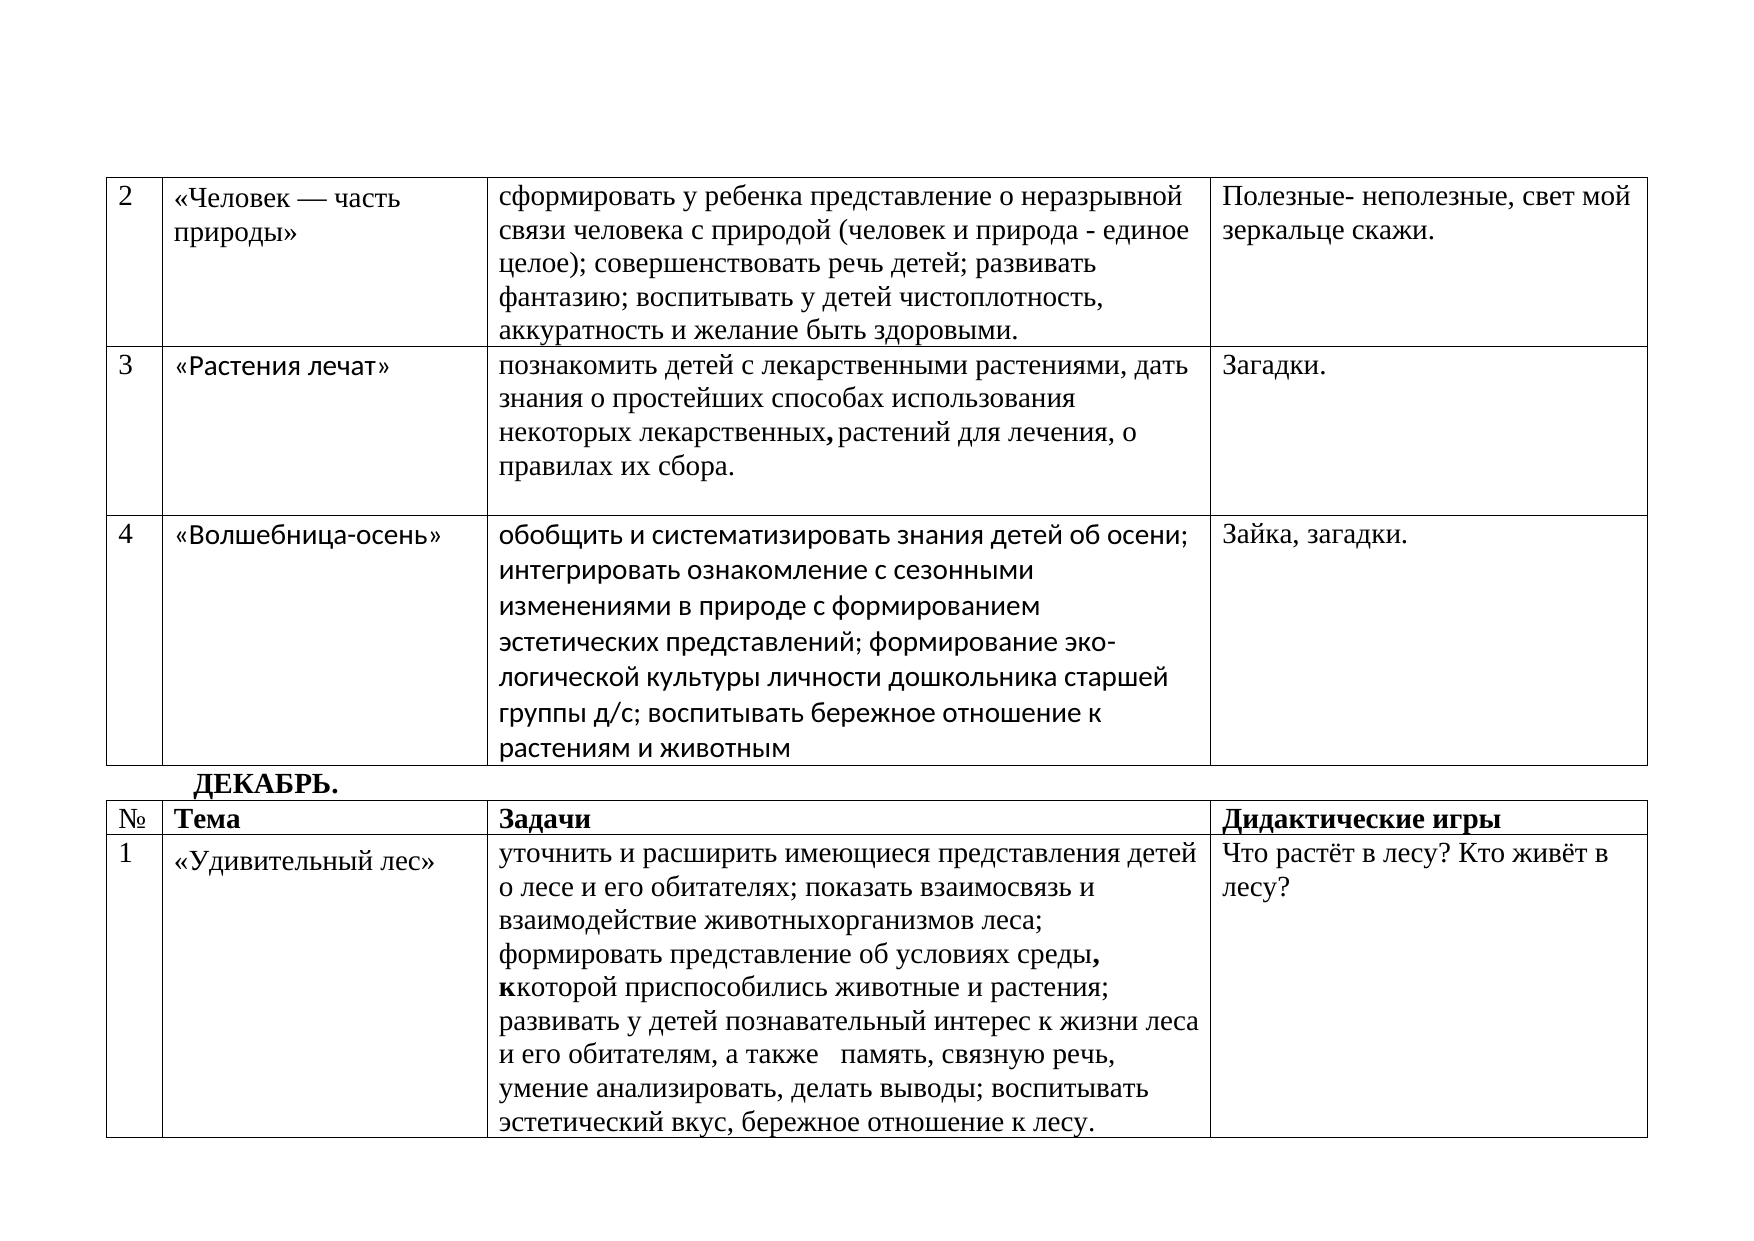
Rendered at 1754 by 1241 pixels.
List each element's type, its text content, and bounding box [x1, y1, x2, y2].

table_header Дидактические игры [1211, 801, 1647, 834]
table_cell 4 [107, 516, 162, 765]
table_cell «Растения лечат» [163, 347, 487, 515]
list ДЕКАБРЬ. [193, 766, 1636, 800]
table_header Тема [163, 801, 487, 834]
table_cell 1 [107, 835, 162, 1137]
table_cell «Волшебница-осень» [163, 516, 487, 765]
table_cell Полезные- неполезные, свет мой зеркальце скажи. [1211, 178, 1647, 346]
table_cell Зайка, загадки. [1211, 516, 1647, 765]
table_cell 3 [107, 347, 162, 515]
table_cell обобщить и систематизировать знания детей об осени; интегрировать ознакомление с сезонными изменениями в природе с формированием эстетических представлений; формирование экологической культуры личности дошкольника старшей группы д/с; воспитывать бережное отношение к растениям и животным [488, 516, 1210, 765]
table_cell «Удивительный лес» [163, 835, 487, 1137]
table_cell уточнить и расширить имеющиеся представления детей о лесе и его обитателях; показать взаимосвязь и взаимодействие животныхорганизмов леса; формировать представление об условиях среды, ккоторой приспособились животные и растения; развивать у детей познавательный интерес к жизни леса и его обитателям, а также память, связную речь, умение анализировать, делать выводы; воспитывать эстетический вкус, бережное отношение к лесу. [488, 835, 1210, 1137]
table_cell Что растёт в лесу? Кто живёт в лесу? [1211, 835, 1647, 1137]
table_cell познакомить детей с лекарственными растениями, дать знания о простейших способах использования некоторых лекарственных,растений для лечения, о правилах их сбора. [488, 347, 1210, 515]
table_header Задачи [488, 801, 1210, 834]
table_header № [107, 801, 162, 834]
table_cell 2 [107, 178, 162, 346]
table_cell сформировать у ребенка представление о неразрывной связи человека с природой (человек и природа - единое целое); совершенствовать речь детей; развивать фантазию; воспитывать у детей чистоплотность, аккуратность и желание быть здоровыми. [488, 178, 1210, 346]
table_cell «Человек — часть природы» [163, 178, 487, 346]
table_cell Загадки. [1211, 347, 1647, 515]
